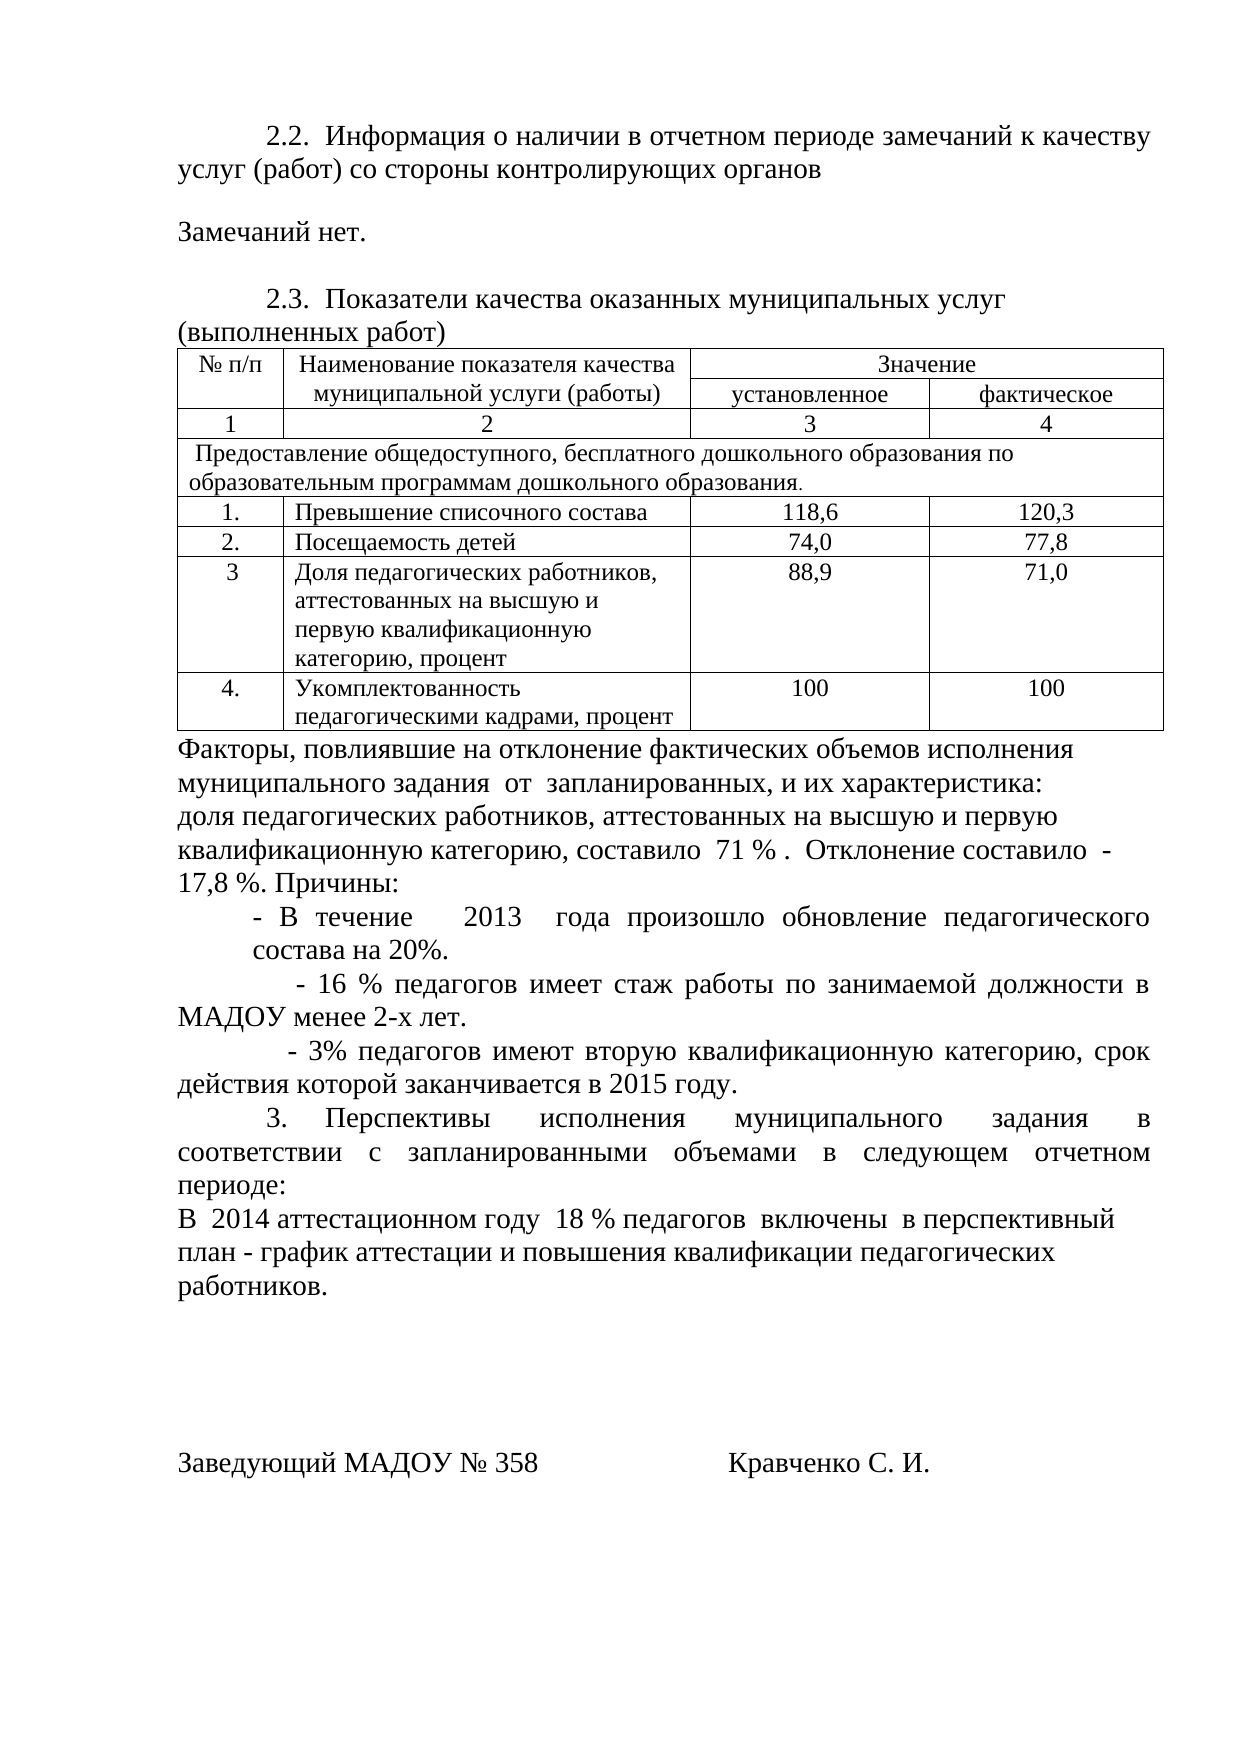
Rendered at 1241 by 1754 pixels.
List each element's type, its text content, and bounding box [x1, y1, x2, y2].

text - В течение 2013 года произошло обновление педагогического состава на 20%. [252, 899, 1152, 966]
list Показатели качества оказанных муниципальных услуг (выполненных работ) [177, 281, 1152, 348]
text - 3% педагогов имеют вторую квалификационную категорию, срок действия которой заканчивается в 2015 году. [177, 1033, 1152, 1100]
table_cell Превышение списочного состава [284, 497, 690, 526]
table_header № п/п [178, 349, 283, 408]
list Перспективы исполнения муниципального задания в соответствии с запланированными объемами в следующем отчетном периоде: [177, 1100, 1152, 1201]
table_cell 120,3 [930, 497, 1163, 526]
table_cell 3 [178, 557, 283, 672]
text Замечаний нет. [177, 214, 1152, 247]
table_cell Посещаемость детей [284, 527, 690, 556]
table_cell 4 [930, 409, 1163, 437]
table_cell 2 [284, 409, 690, 437]
table_cell 4. [178, 673, 283, 730]
table_cell Доля педагогических работников, аттестованных на высшую и первую квалификационную категорию, процент [284, 557, 690, 672]
table_cell фактическое [930, 379, 1163, 408]
text Заведующий МАДОУ № 358 Кравченко С. И. [177, 1445, 1152, 1479]
table_cell 100 [691, 673, 929, 730]
table_cell 88,9 [691, 557, 929, 672]
table_cell 1 [178, 409, 283, 437]
table_cell 77,8 [930, 527, 1163, 556]
table_cell 3 [691, 409, 929, 437]
table_header Наименование показателя качества муниципальной услуги (работы) [284, 349, 690, 408]
table_cell 71,0 [930, 557, 1163, 672]
table_cell установленное [691, 379, 929, 408]
table_cell 2. [178, 527, 283, 556]
table_header Значение [691, 349, 1163, 378]
text доля педагогических работников, аттестованных на высшую и первую квалификационную категорию, составило 71 % . Отклонение составило - 17,8 %. Причины: [177, 798, 1152, 899]
list Информация о наличии в отчетном периоде замечаний к качеству услуг (работ) со стороны контролирующих органов [177, 118, 1152, 185]
table_cell 100 [930, 673, 1163, 730]
table_cell 118,6 [691, 497, 929, 526]
table_cell Укомплектованность педагогическими кадрами, процент [284, 673, 690, 730]
table_cell Предоставление общедоступного, бесплатного дошкольного образования по образовательным программам дошкольного образования. [178, 439, 1163, 496]
text В 2014 аттестационном году 18 % педагогов включены в перспективный план - график аттестации и повышения квалификации педагогических работников. [177, 1201, 1152, 1301]
table_cell 1. [178, 497, 283, 526]
text - 16 % педагогов имеет стаж работы по занимаемой должности в МАДОУ менее 2-х лет. [177, 966, 1152, 1033]
text Факторы, повлиявшие на отклонение фактических объемов исполнения муниципального задания от запланированных, и их характеристика: [177, 731, 1152, 798]
table_cell 74,0 [691, 527, 929, 556]
